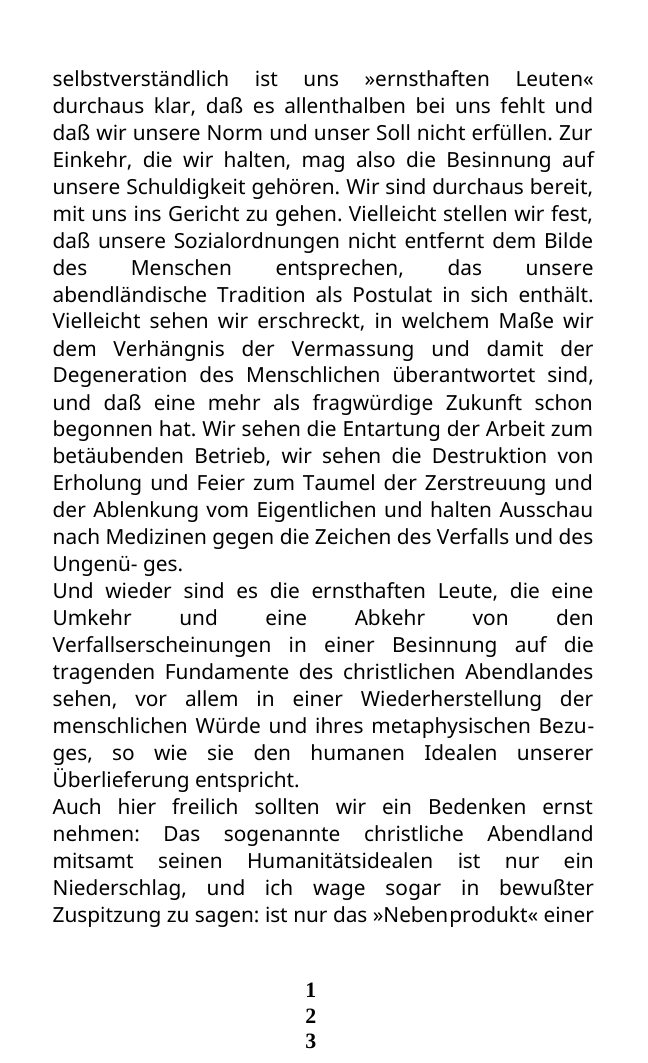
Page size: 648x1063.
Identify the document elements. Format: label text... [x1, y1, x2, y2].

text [52, 64, 594, 577]
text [52, 793, 594, 928]
text Und wieder sind es die ernsthaften Leute, die eine Umkehr und eine Abkehr von den Verfallserscheinungen in einer Besinnung auf die tragenden Fundamente des christlichen Abendlandes sehen, vor allem in einer Wiederherstellung der menschlichen Würde und ihres metaphysischen Bezuges, so wie sie den humanen Idealen unserer Überlieferung entspricht. [52, 577, 594, 793]
